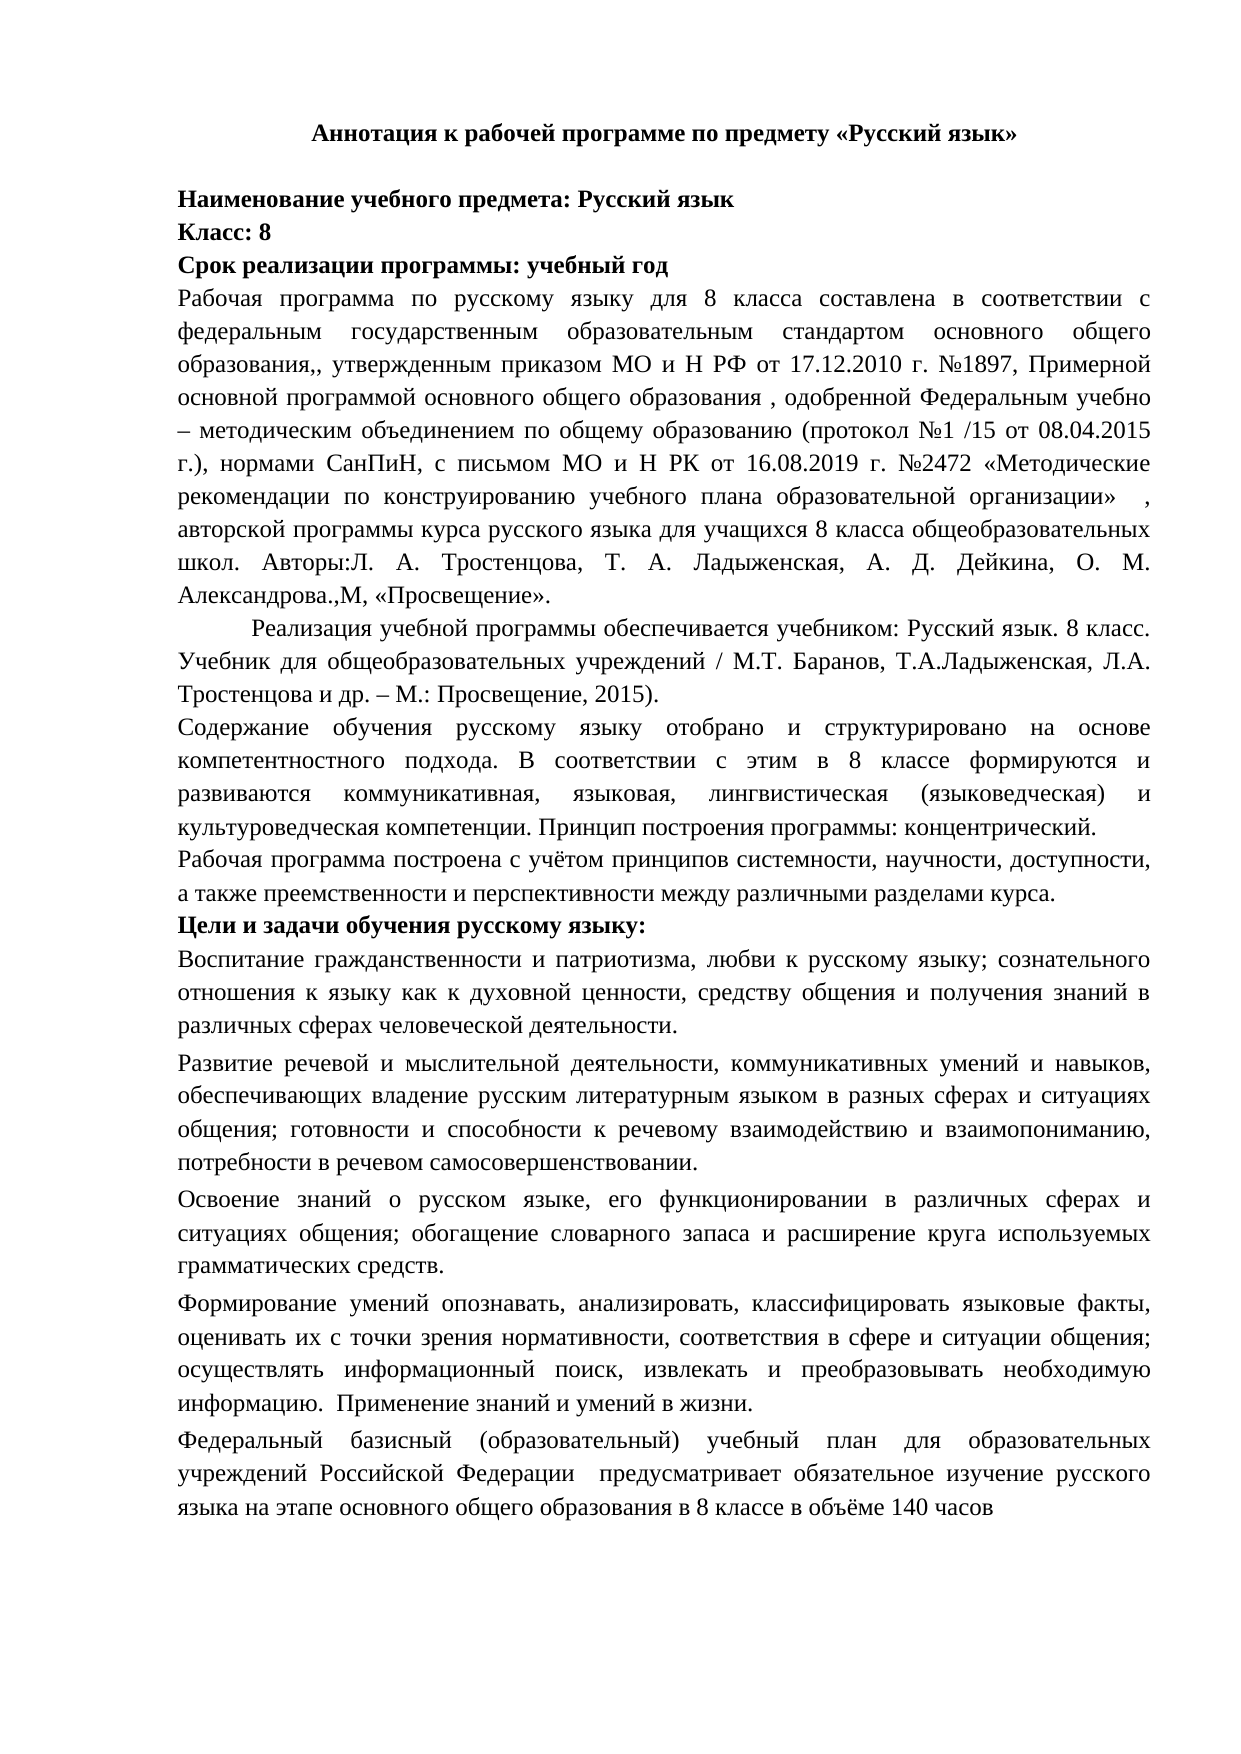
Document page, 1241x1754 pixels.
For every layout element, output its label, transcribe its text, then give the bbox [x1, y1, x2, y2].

text Федеральный базисный (образовательный) учебный план для образовательных учреждений Российской Федерации предусматривает обязательное изучение русского языка на этапе основного общего образования в 8 классе в объёме 140 часов [177, 1426, 1152, 1520]
text Класс: 8 [177, 217, 1152, 246]
text Наименование учебного предмета: Русский язык [177, 184, 1152, 213]
text Содержание обучения русскому языку отобрано и структурировано на основе компетентностного подхода. В соответствии с этим в 8 классе формируются и развиваются коммуникативная, языковая, лингвистическая (языковедческая) и культуроведческая компетенции. Принцип построения программы: концентрический. [177, 712, 1152, 840]
text Аннотация к рабочей программе по предмету «Русский язык» [177, 118, 1152, 147]
text Рабочая программа по русскому языку для 8 класса составлена в соответствии с федеральным государственным образовательным стандартом основного общего образования,, утвержденным приказом МО и Н РФ от 17.12.2010 г. №1897, Примерной основной программой основного общего образования , одобренной Федеральным учебно – методическим объединением по общему образованию (протокол №1 /15 от 08.04.2015 г.), нормами СанПиН, с письмом МО и Н РК от 16.08.2019 г. №2472 «Методические рекомендации по конструированию учебного плана образовательной организации» , авторской программы курса русского языка для учащихся 8 класса общеобразовательных школ. Авторы:Л. А. Тростенцова, Т. А. Ладыженская, А. Д. Дейкина, О. М. Александрова.,М, «Просвещение». [177, 283, 1152, 609]
text Реализация учебной программы обеспечивается учебником: Русский язык. 8 класс. Учебник для общеобразовательных учреждений / М.Т. Баранов, Т.А.Ладыженская, Л.А. Тростенцова и др. – М.: Просвещение, 2015). [177, 613, 1152, 708]
text Срок реализации программы: учебный год [177, 250, 1152, 279]
text Развитие речевой и мыслительной деятельности, коммуникативных умений и навыков, обеспечивающих владение русским литературным языком в разных сферах и ситуациях общения; готовности и способности к речевому взаимодействию и взаимопониманию, потребности в речевом самосовершенствовании. [177, 1048, 1152, 1175]
text Освоение знаний о русском языке, его функционировании в различных сферах и ситуациях общения; обогащение словарного запаса и расширение круга используемых грамматических средств. [177, 1184, 1152, 1279]
text Рабочая программа построена с учётом принципов системности, научности, доступности, а также преемственности и перспективности между различными разделами курса. [177, 844, 1152, 906]
text Цели и задачи обучения русскому языку: [177, 911, 1152, 939]
text Воспитание гражданственности и патриотизма, любви к русскому языку; сознательного отношения к языку как к духовной ценности, средству общения и получения знаний в различных сферах человеческой деятельности. [177, 944, 1152, 1038]
text Формирование умений опознавать, анализировать, классифицировать языковые факты, оценивать их с точки зрения нормативности, соответствия в сфере и ситуации общения; осуществлять информационный поиск, извлекать и преобразовывать необходимую информацию. Применение знаний и умений в жизни. [177, 1288, 1152, 1416]
